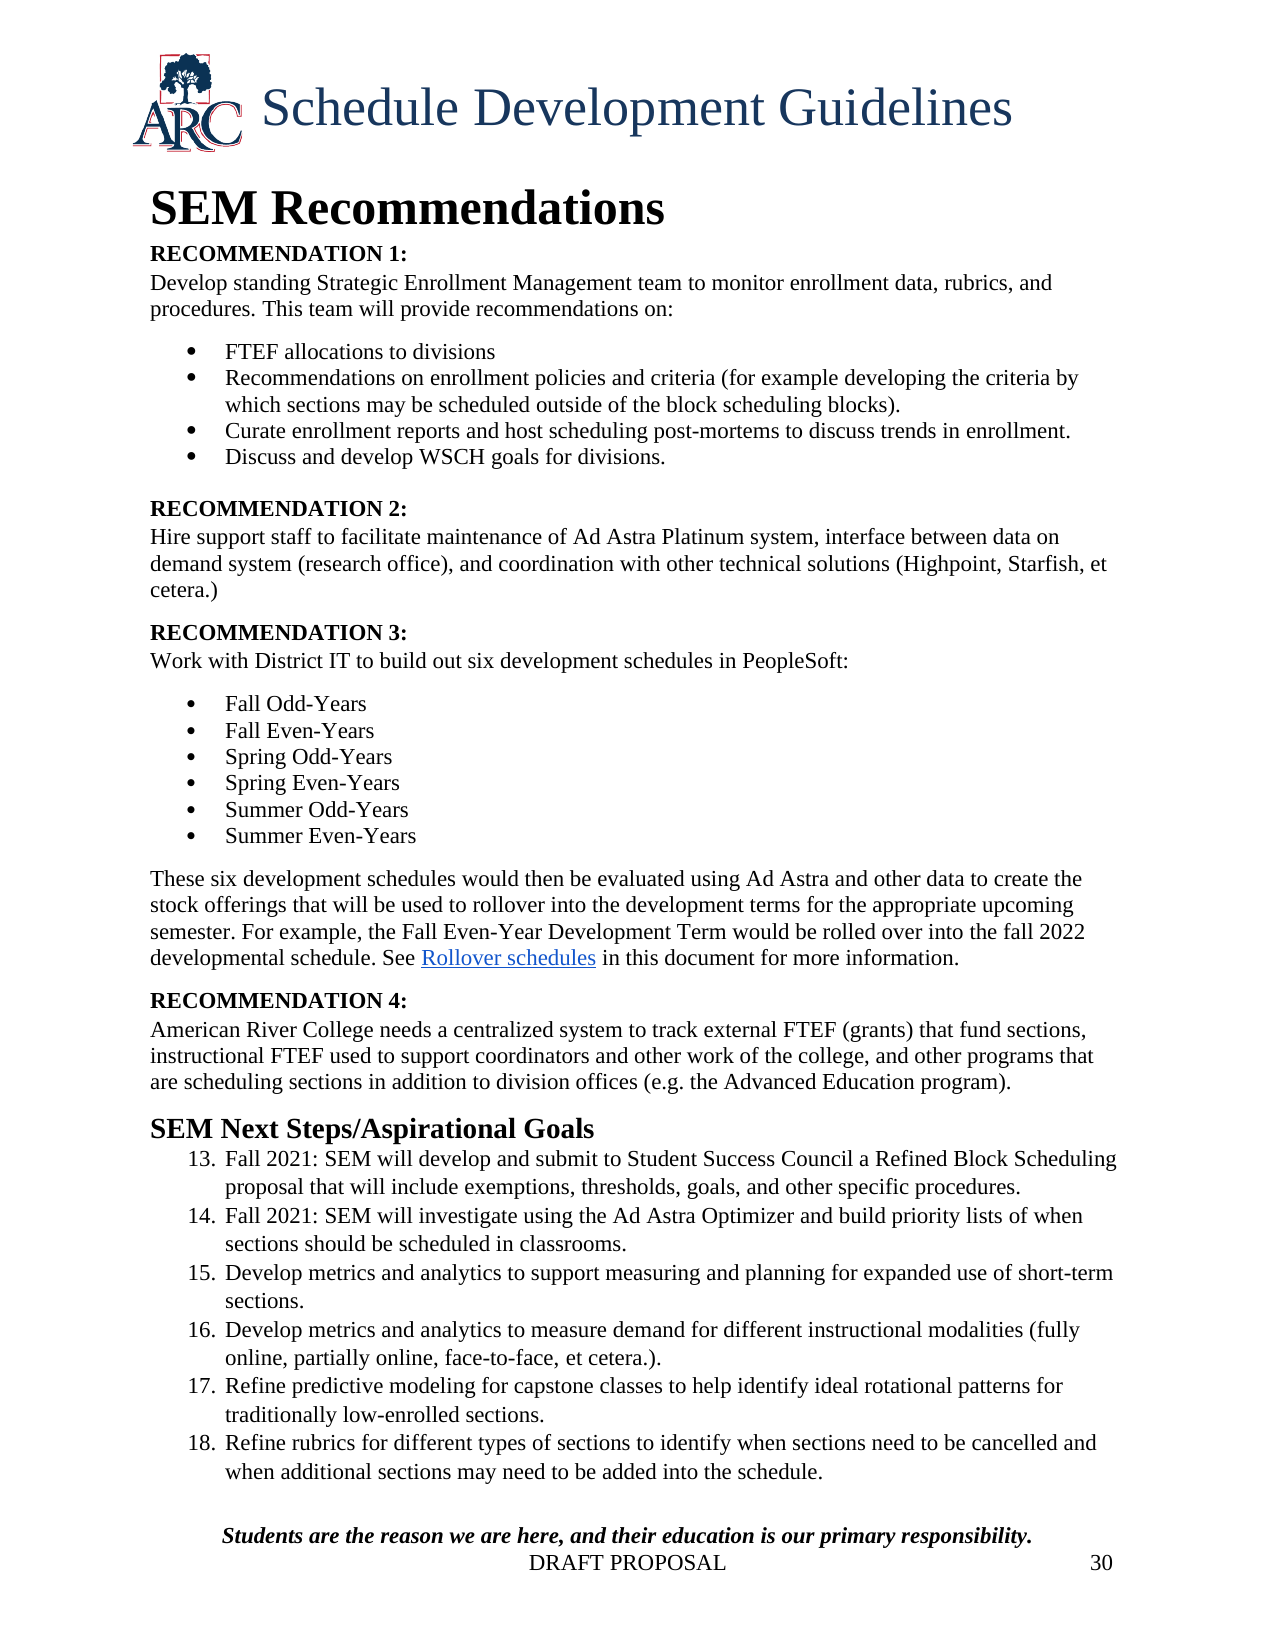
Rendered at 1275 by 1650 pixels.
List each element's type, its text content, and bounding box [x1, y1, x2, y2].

list Develop metrics and analytics to measure demand for different instructional modalities (fully online, partially online, face-to-face, et cetera.). [187, 1316, 1125, 1370]
text RECOMMENDATION 1: [150, 240, 1125, 267]
list Recommendations on enrollment policies and criteria (for example developing the criteria by which sections may be scheduled outside of the block scheduling blocks). [187, 364, 1125, 417]
list Fall Odd-Years [187, 690, 1125, 717]
list Summer Odd-Years [187, 796, 1125, 822]
list Develop metrics and analytics to support measuring and planning for expanded use of short-term sections. [187, 1259, 1125, 1313]
subtitle SEM Next Steps/Aspirational Goals [150, 1111, 1125, 1145]
list Spring Odd-Years [187, 743, 1125, 769]
text American River College needs a centralized system to track external FTEF (grants) that fund sections, instructional FTEF used to support coordinators and other work of the college, and other programs that are scheduling sections in addition to division offices (e.g. the Advanced Education program). [150, 1016, 1125, 1095]
text Hire support staff to facilitate maintenance of Ad Astra Platinum system, interface between data on demand system (research office), and coordination with other technical solutions (Highpoint, Starfish, et cetera.) [150, 523, 1125, 602]
picture [132, 53, 243, 152]
list Summer Even-Years [187, 822, 1125, 848]
subtitle SEM Recommendations [150, 178, 1125, 236]
text These six development schedules would then be evaluated using Ad Astra and other data to create the stock offerings that will be used to rollover into the development terms for the appropriate upcoming semester. For example, the Fall Even-Year Development Term would be rolled over into the fall 2022 developmental schedule. See Rollover schedules in this document for more information. [150, 865, 1125, 971]
list FTEF allocations to divisions [187, 338, 1125, 364]
text Develop standing Strategic Enrollment Management team to monitor enrollment data, rubrics, and procedures. This team will provide recommendations on: [150, 269, 1125, 321]
list Fall 2021: SEM will develop and submit to Student Success Council a Refined Block Scheduling proposal that will include exemptions, thresholds, goals, and other specific procedures. [187, 1145, 1125, 1200]
text Work with District IT to build out six development schedules in PeopleSoft: [150, 647, 1125, 674]
list Fall 2021: SEM will investigate using the Ad Astra Optimizer and build priority lists of when sections should be scheduled in classrooms. [187, 1202, 1125, 1257]
list Refine predictive modeling for capstone classes to help identify ideal rotational patterns for traditionally low-enrolled sections. [187, 1372, 1125, 1427]
list Discuss and develop WSCH goals for divisions. [187, 443, 1125, 470]
list Spring Even-Years [187, 769, 1125, 796]
list Fall Even-Years [187, 717, 1125, 743]
text RECOMMENDATION 2: [150, 495, 1125, 521]
text RECOMMENDATION 4: [150, 987, 1125, 1014]
text RECOMMENDATION 3: [150, 619, 1125, 645]
list Curate enrollment reports and host scheduling post-mortems to discuss trends in enrollment. [187, 417, 1125, 443]
list Refine rubrics for different types of sections to identify when sections need to be cancelled and when additional sections may need to be added into the schedule. [187, 1429, 1125, 1484]
